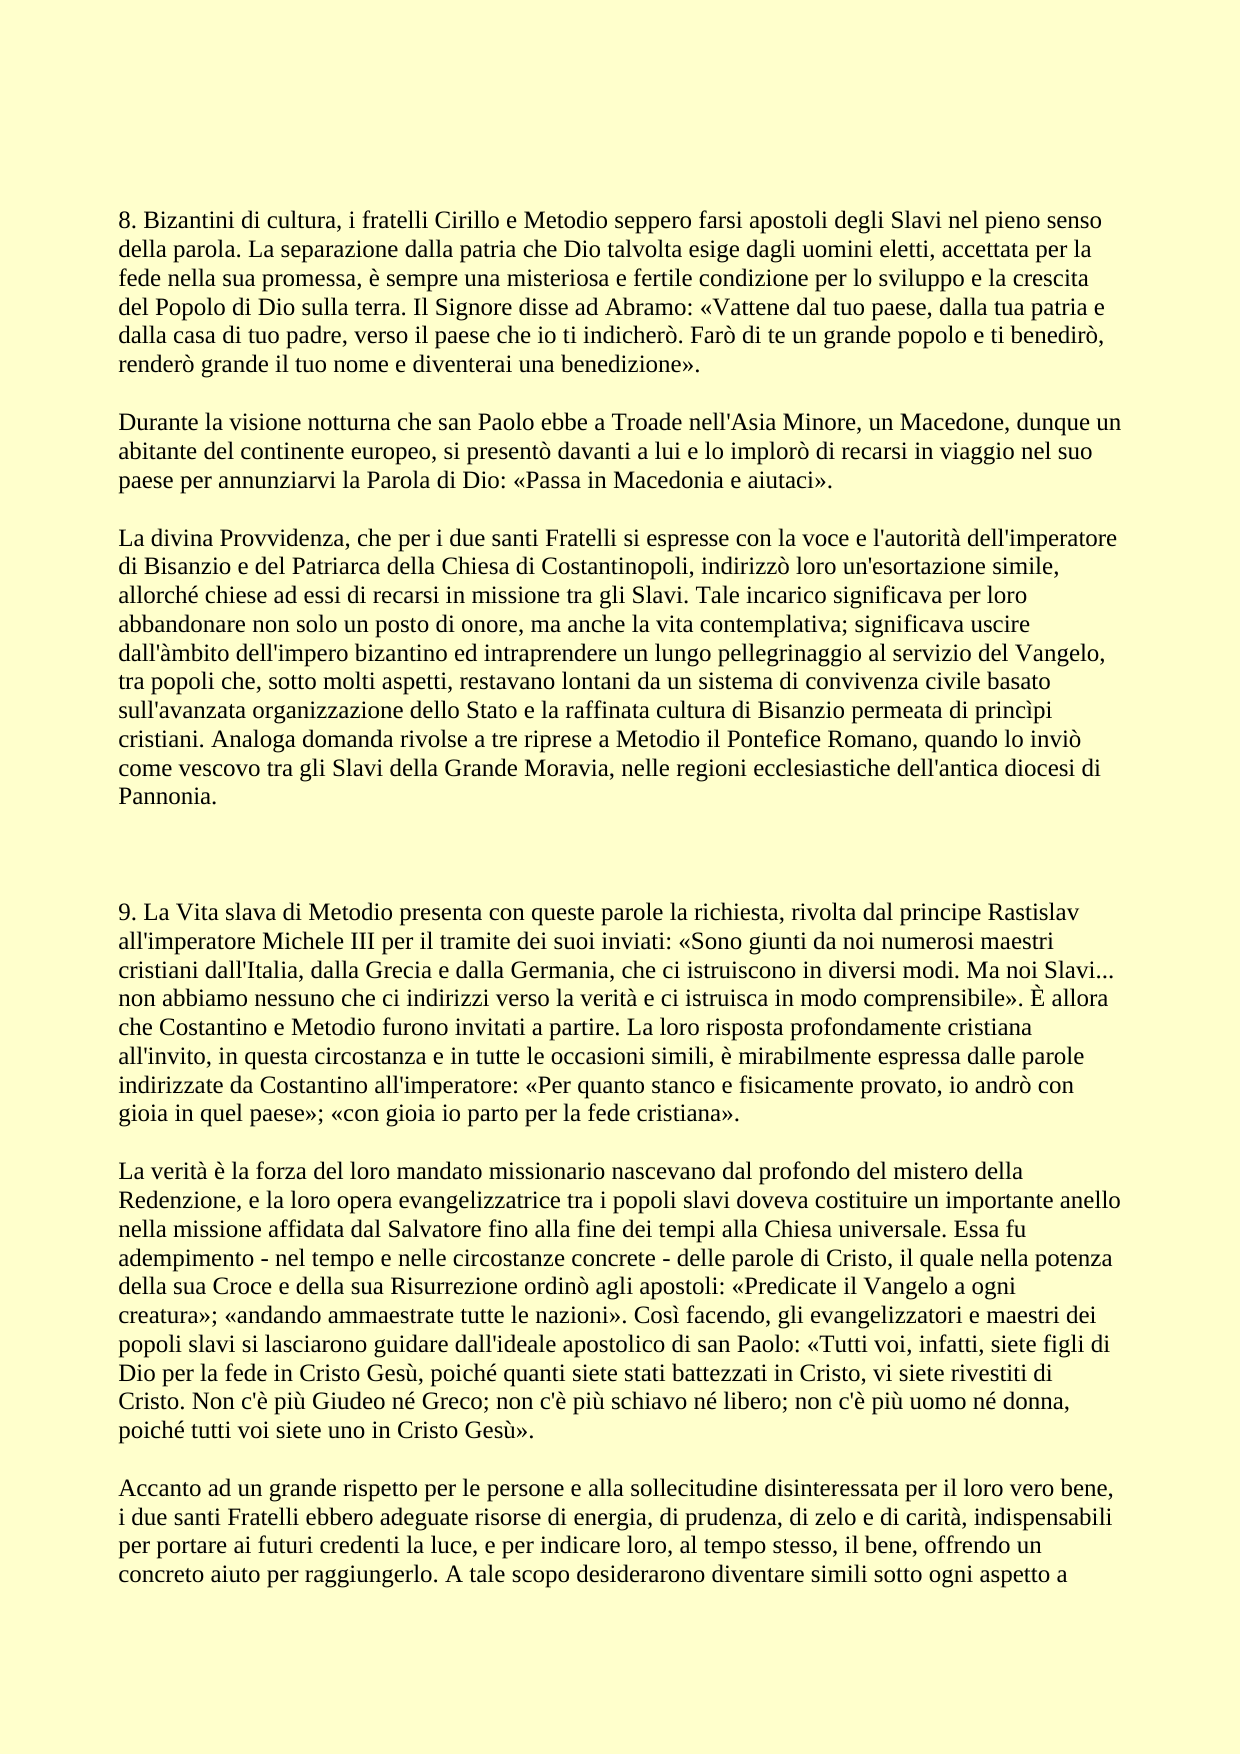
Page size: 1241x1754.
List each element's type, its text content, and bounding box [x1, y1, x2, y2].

text 8. Bizantini di cultura, i fratelli Cirillo e Metodio seppero farsi apostoli degli Slavi nel pieno senso della parola. La separazione dalla patria che Dio talvolta esige dagli uomini eletti, accettata per la fede nella sua promessa, è sempre una misteriosa e fertile condizione per lo sviluppo e la crescita del Popolo di Dio sulla terra. Il Signore disse ad Abramo: «Vattene dal tuo paese, dalla tua patria e dalla casa di tuo padre, verso il paese che io ti indicherò. Farò di te un grande popolo e ti benedirò, renderò grande il tuo nome e diventerai una benedizione». [118, 206, 1122, 378]
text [118, 1473, 1122, 1588]
text La divina Provvidenza, che per i due santi Fratelli si espresse con la voce e l'autorità dell'imperatore di Bisanzio e del Patriarca della Chiesa di Costantinopoli, indirizzò loro un'esortazione simile, allorché chiese ad essi di recarsi in missione tra gli Slavi. Tale incarico significava per loro abbandonare non solo un posto di onore, ma anche la vita contemplativa; significava uscire dall'àmbito dell'impero bizantino ed intraprendere un lungo pellegrinaggio al servizio del Vangelo, tra popoli che, sotto molti aspetti, restavano lontani da un sistema di convivenza civile basato sull'avanzata organizzazione dello Stato e la raffinata cultura di Bisanzio permeata di princìpi cristiani. Analoga domanda rivolse a tre riprese a Metodio il Pontefice Romano, quando lo inviò come vescovo tra gli Slavi della Grande Moravia, nelle regioni ecclesiastiche dell'antica diocesi di Pannonia. [118, 523, 1122, 810]
text La verità è la forza del loro mandato missionario nascevano dal profondo del mistero della Redenzione, e la loro opera evangelizzatrice tra i popoli slavi doveva costituire un importante anello nella missione affidata dal Salvatore fino alla fine dei tempi alla Chiesa universale. Essa fu adempimento - nel tempo e nelle circostanze concrete - delle parole di Cristo, il quale nella potenza della sua Croce e della sua Risurrezione ordinò agli apostoli: «Predicate il Vangelo a ogni creatura»; «andando ammaestrate tutte le nazioni». Così facendo, gli evangelizzatori e maestri dei popoli slavi si lasciarono guidare dall'ideale apostolico di san Paolo: «Tutti voi, infatti, siete figli di Dio per la fede in Cristo Gesù, poiché quanti siete stati battezzati in Cristo, vi siete rivestiti di Cristo. Non c'è più Giudeo né Greco; non c'è più schiavo né libero; non c'è più uomo né donna, poiché tutti voi siete uno in Cristo Gesù». [118, 1156, 1122, 1444]
text Durante la visione notturna che san Paolo ebbe a Troade nell'Asia Minore, un Macedone, dunque un abitante del continente europeo, si presentò davanti a lui e lo implorò di recarsi in viaggio nel suo paese per annunziarvi la Parola di Dio: «Passa in Macedonia e aiutaci». [118, 407, 1122, 493]
text 9. La Vita slava di Metodio presenta con queste parole la richiesta, rivolta dal principe Rastislav all'imperatore Michele III per il tramite dei suoi inviati: «Sono giunti da noi numerosi maestri cristiani dall'Italia, dalla Grecia e dalla Germania, che ci istruiscono in diversi modi. Ma noi Slavi... non abbiamo nessuno che ci indirizzi verso la verità e ci istruisca in modo comprensibile». È allora che Costantino e Metodio furono invitati a partire. La loro risposta profondamente cristiana all'invito, in questa circostanza e in tutte le occasioni simili, è mirabilmente espressa dalle parole indirizzate da Costantino all'imperatore: «Per quanto stanco e fisicamente provato, io andrò con gioia in quel paese»; «con gioia io parto per la fede cristiana». [118, 897, 1122, 1127]
